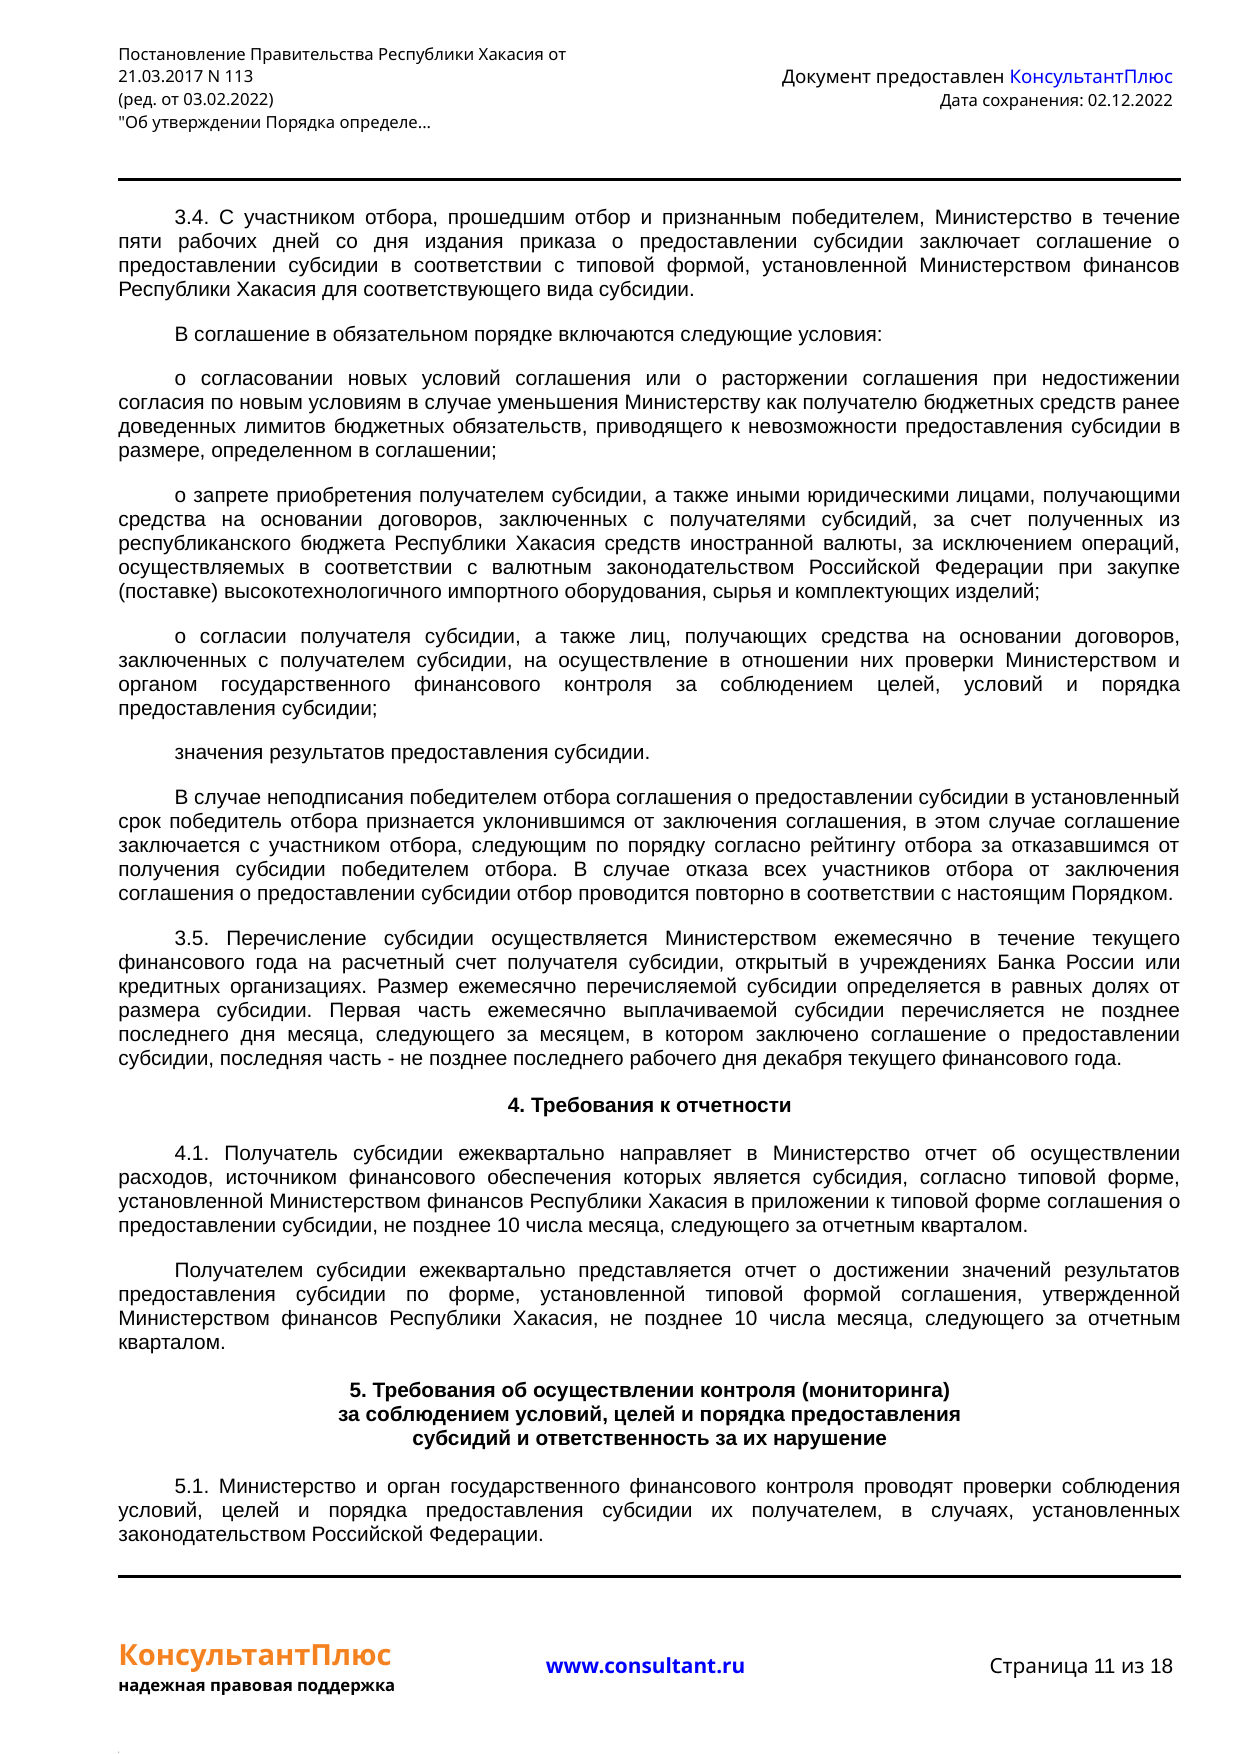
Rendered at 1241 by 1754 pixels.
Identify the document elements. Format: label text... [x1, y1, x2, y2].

text о согласовании новых условий соглашения или о расторжении соглашения при недостижении согласия по новым условиям в случае уменьшения Министерству как получателю бюджетных средств ранее доведенных лимитов бюджетных обязательств, приводящего к невозможности предоставления субсидии в размере, определенном в соглашении; [118, 366, 1181, 462]
title субсидий и ответственность за их нарушение [118, 1426, 1181, 1449]
text 4.1. Получатель субсидии ежеквартально направляет в Министерство отчет об осуществлении расходов, источником финансового обеспечения которых является субсидия, согласно типовой форме, установленной Министерством финансов Республики Хакасия в приложении к типовой форме соглашения о предоставлении субсидии, не позднее 10 числа месяца, следующего за отчетным кварталом. [118, 1141, 1181, 1237]
title за соблюдением условий, целей и порядка предоставления [118, 1402, 1181, 1426]
text 3.4. С участником отбора, прошедшим отбор и признанным победителем, Министерство в течение пяти рабочих дней со дня издания приказа о предоставлении субсидии заключает соглашение о предоставлении субсидии в соответствии с типовой формой, установленной Министерством финансов Республики Хакасия для соответствующего вида субсидии. [118, 205, 1181, 301]
text 3.5. Перечисление субсидии осуществляется Министерством ежемесячно в течение текущего финансового года на расчетный счет получателя субсидии, открытый в учреждениях Банка России или кредитных организациях. Размер ежемесячно перечисляемой субсидии определяется в равных долях от размера субсидии. Первая часть ежемесячно выплачиваемой субсидии перечисляется не позднее последнего дня месяца, следующего за месяцем, в котором заключено соглашение о предоставлении субсидии, последняя часть - не позднее последнего рабочего дня декабря текущего финансового года. [118, 926, 1181, 1069]
text В соглашение в обязательном порядке включаются следующие условия: [118, 321, 1181, 345]
title 5. Требования об осуществлении контроля (мониторинга) [118, 1378, 1181, 1402]
title 4. Требования к отчетности [118, 1093, 1181, 1117]
text 5.1. Министерство и орган государственного финансового контроля проводят проверки соблюдения условий, целей и порядка предоставления субсидии их получателем, в случаях, установленных законодательством Российской Федерации. [118, 1473, 1181, 1545]
text В случае неподписания победителем отбора соглашения о предоставлении субсидии в установленный срок победитель отбора признается уклонившимся от заключения соглашения, в этом случае соглашение заключается с участником отбора, следующим по порядку согласно рейтингу отбора за отказавшимся от получения субсидии победителем отбора. В случае отказа всех участников отбора от заключения соглашения о предоставлении субсидии отбор проводится повторно в соответствии с настоящим Порядком. [118, 785, 1181, 905]
text о согласии получателя субсидии, а также лиц, получающих средства на основании договоров, заключенных с получателем субсидии, на осуществление в отношении них проверки Министерством и органом государственного финансового контроля за соблюдением целей, условий и порядка предоставления субсидии; [118, 623, 1181, 719]
text значения результатов предоставления субсидии. [118, 740, 1181, 764]
text Получателем субсидии ежеквартально представляется отчет о достижении значений результатов предоставления субсидии по форме, установленной типовой формой соглашения, утвержденной Министерством финансов Республики Хакасия, не позднее 10 числа месяца, следующего за отчетным кварталом. [118, 1258, 1181, 1354]
text о запрете приобретения получателем субсидии, а также иными юридическими лицами, получающими средства на основании договоров, заключенных с получателями субсидий, за счет полученных из республиканского бюджета Республики Хакасия средств иностранной валюты, за исключением операций, осуществляемых в соответствии с валютным законодательством Российской Федерации при закупке (поставке) высокотехнологичного импортного оборудования, сырья и комплектующих изделий; [118, 483, 1181, 603]
